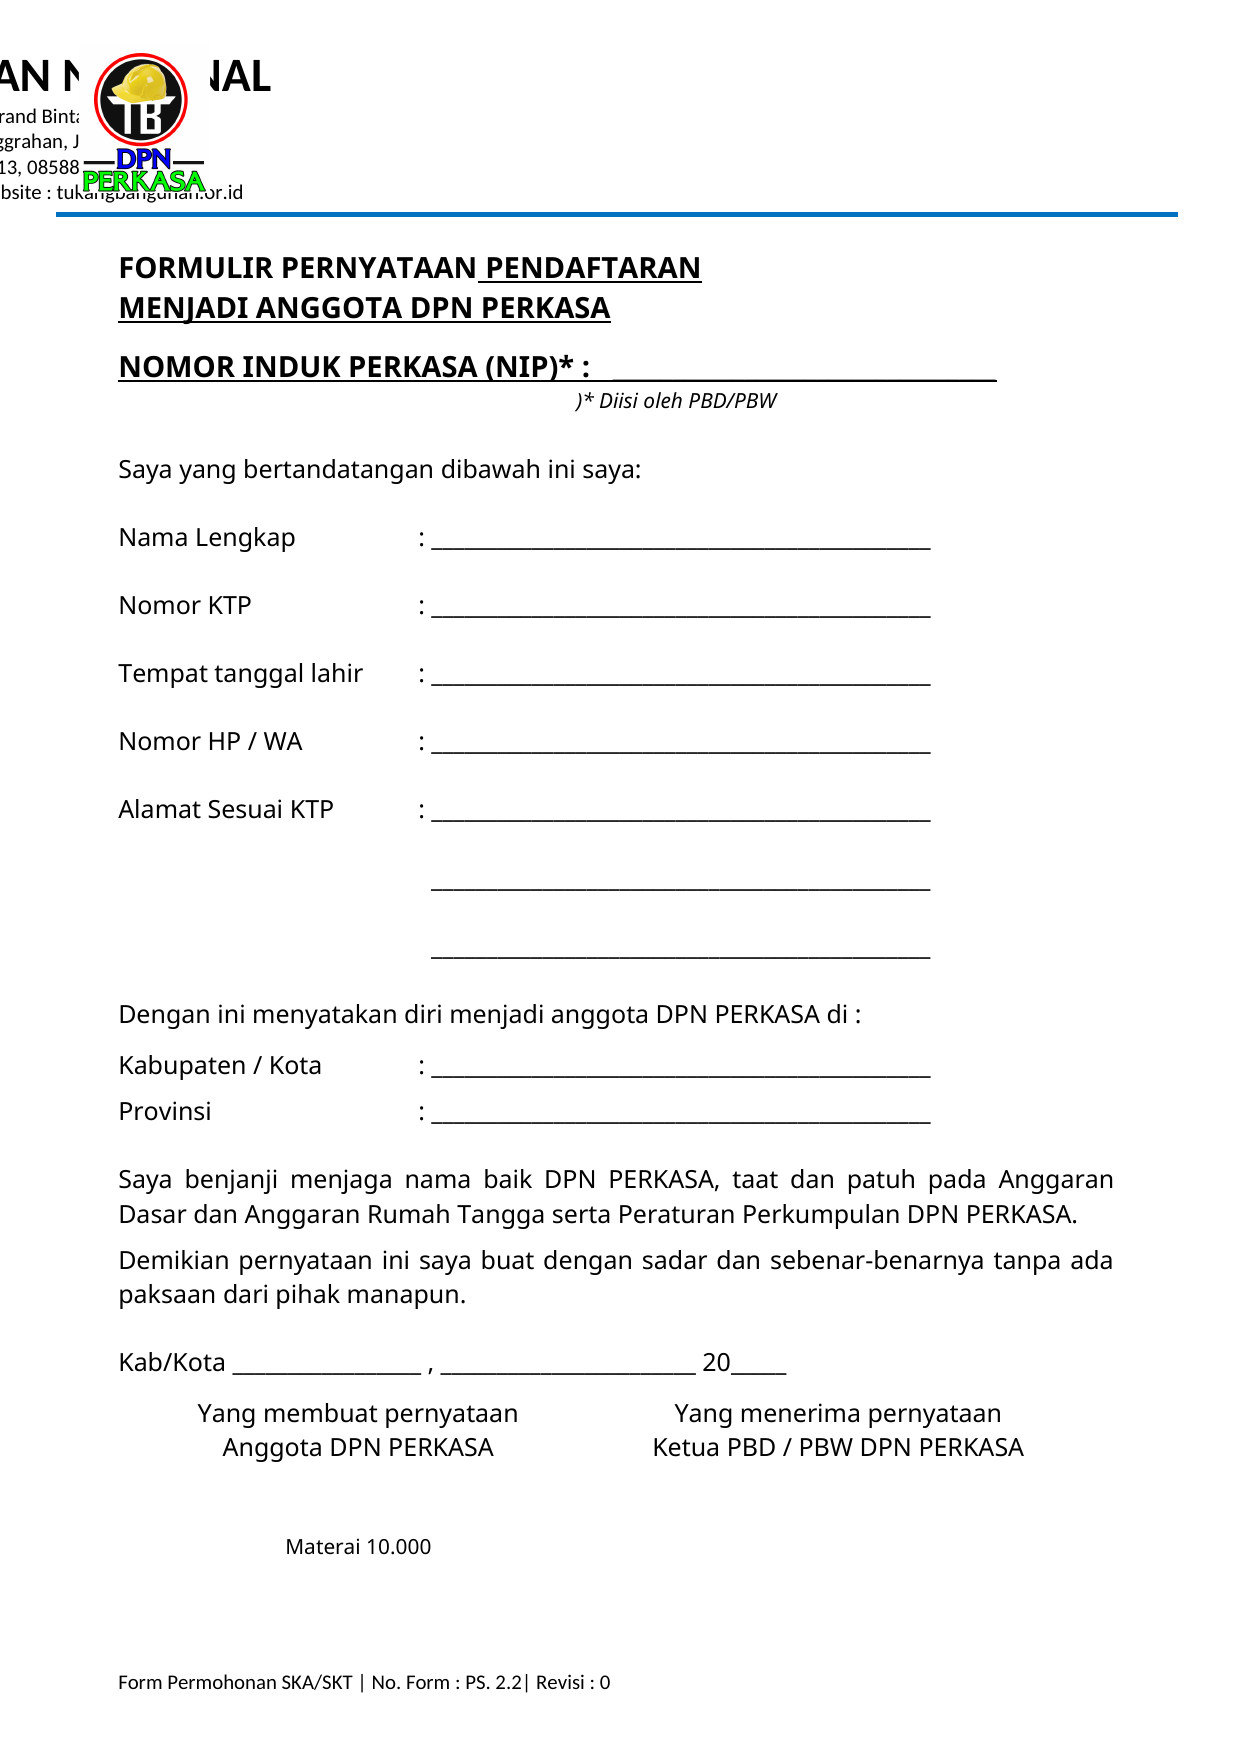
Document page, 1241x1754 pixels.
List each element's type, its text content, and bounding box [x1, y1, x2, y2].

text Nama Lengkap : _____________________________________________ [118, 519, 1116, 554]
text Kabupaten / Kota : _____________________________________________ [118, 1047, 1116, 1082]
text _____________________________________________ [118, 860, 1116, 894]
text Tempat tanggal lahir : _____________________________________________ [118, 656, 1116, 690]
text Provinsi : _____________________________________________ [118, 1094, 1116, 1128]
text NOMOR INDUK PERKASA (NIP)* : ________________________________ [118, 347, 1116, 386]
text Saya yang bertandatangan dibawah ini saya: [118, 451, 1116, 486]
table_header Yang membuat pernyataan Anggota DPN PERKASA Materai 10.000 (______________________________) Nama dan Tandatangan [118, 1396, 598, 1623]
text FORMULIR PERNYATAAN PENDAFTARAN [118, 247, 1116, 287]
picture [78, 43, 211, 193]
text Nomor HP / WA : _____________________________________________ [118, 724, 1116, 758]
text Saya benjanji menjaga nama baik DPN PERKASA, taat dan patuh pada Anggaran Dasar dan Anggaran Rumah Tangga serta Peraturan Perkumpulan DPN PERKASA. [118, 1162, 1116, 1230]
text _____________________________________________ [118, 928, 1116, 962]
text Demikian pernyataan ini saya buat dengan sadar dan sebenar-benarnya tanpa ada paksaan dari pihak manapun. [118, 1243, 1116, 1311]
text Dengan ini menyatakan diri menjadi anggota DPN PERKASA di : [118, 996, 1116, 1031]
text Kab/Kota _________________ , _______________________ 20_____ [118, 1345, 1116, 1379]
table_header Yang menerima pernyataan Ketua PBD / PBW DPN PERKASA (______________________________) Nama dan Tandatangan [598, 1396, 1078, 1623]
text )* Diisi oleh PBD/PBW [192, 386, 1116, 415]
text MENJADI ANGGOTA DPN PERKASA [118, 287, 1116, 327]
text Alamat Sesuai KTP : _____________________________________________ [118, 792, 1116, 826]
text Nomor KTP : _____________________________________________ [118, 588, 1116, 622]
